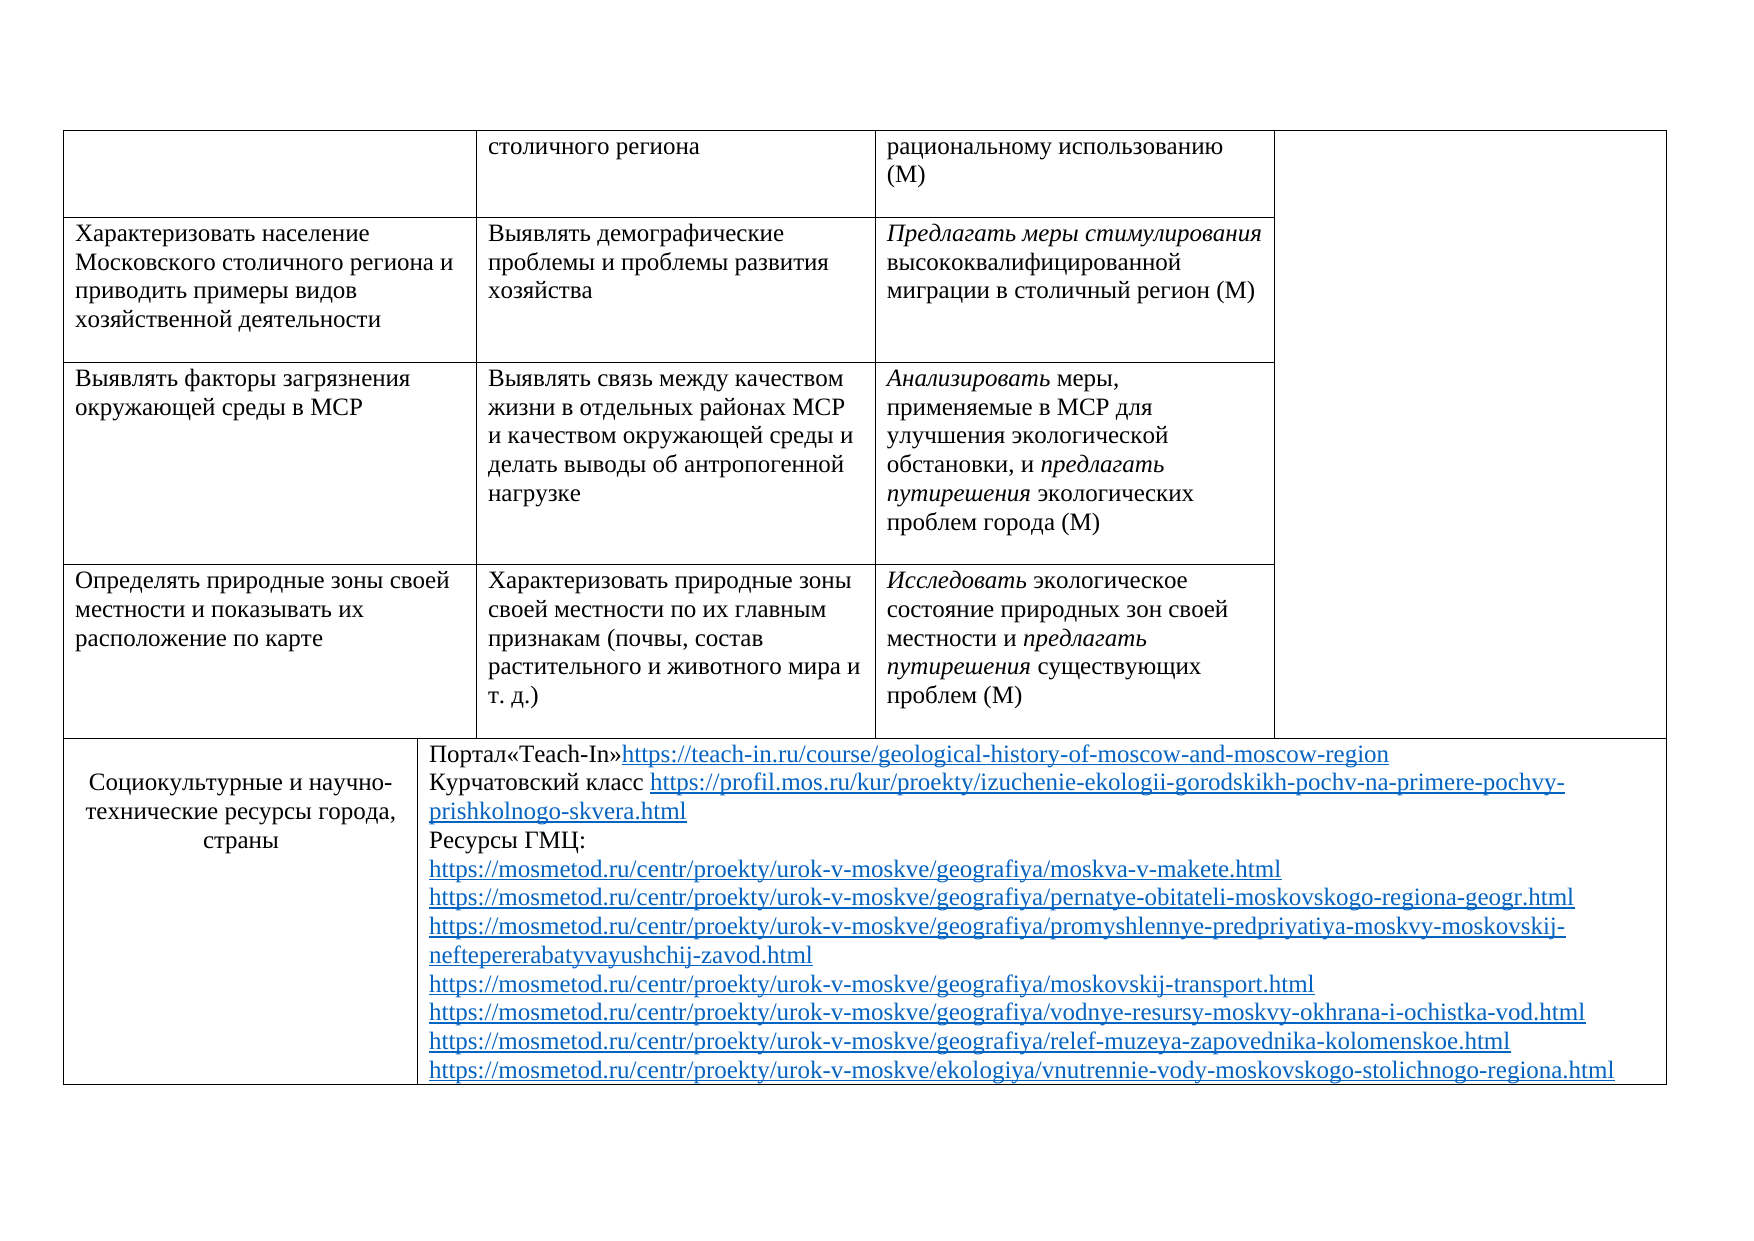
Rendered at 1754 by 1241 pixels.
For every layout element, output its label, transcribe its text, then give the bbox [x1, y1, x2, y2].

table_cell Выявлять связь между качеством жизни в отдельных районах МСР и качеством окружающей среды и делать выводы об антропогенной нагрузке [477, 363, 875, 564]
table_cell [418, 739, 1666, 1084]
table_cell Выявлять демографические проблемы и проблемы развития хозяйства [477, 218, 875, 362]
table_cell Характеризовать население Московского столичного региона и приводить примеры видов хозяйственной деятельности [64, 218, 476, 362]
table_cell Предлагать меры стимулирования высококвалифицированной миграции в столичный регион (М) [876, 218, 1274, 362]
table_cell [477, 131, 875, 217]
table_cell Определять природные зоны своей местности и показывать их расположение по карте [64, 565, 476, 738]
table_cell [64, 739, 417, 1084]
table_cell Исследовать экологическое состояние природных зон своей местности и предлагать путирешения существующих проблем (М) [876, 565, 1274, 738]
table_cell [64, 131, 476, 217]
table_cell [876, 131, 1274, 217]
table_cell Анализировать меры, применяемые в МСР для улучшения экологической обстановки, и предлагать путирешения экологических проблем города (М) [876, 363, 1274, 564]
table_cell Характеризовать природные зоны своей местности по их главным признакам (почвы, состав растительного и животного мира и т. д.) [477, 565, 875, 738]
table_cell Выявлять факторы загрязнения окружающей среды в МСР [64, 363, 476, 564]
